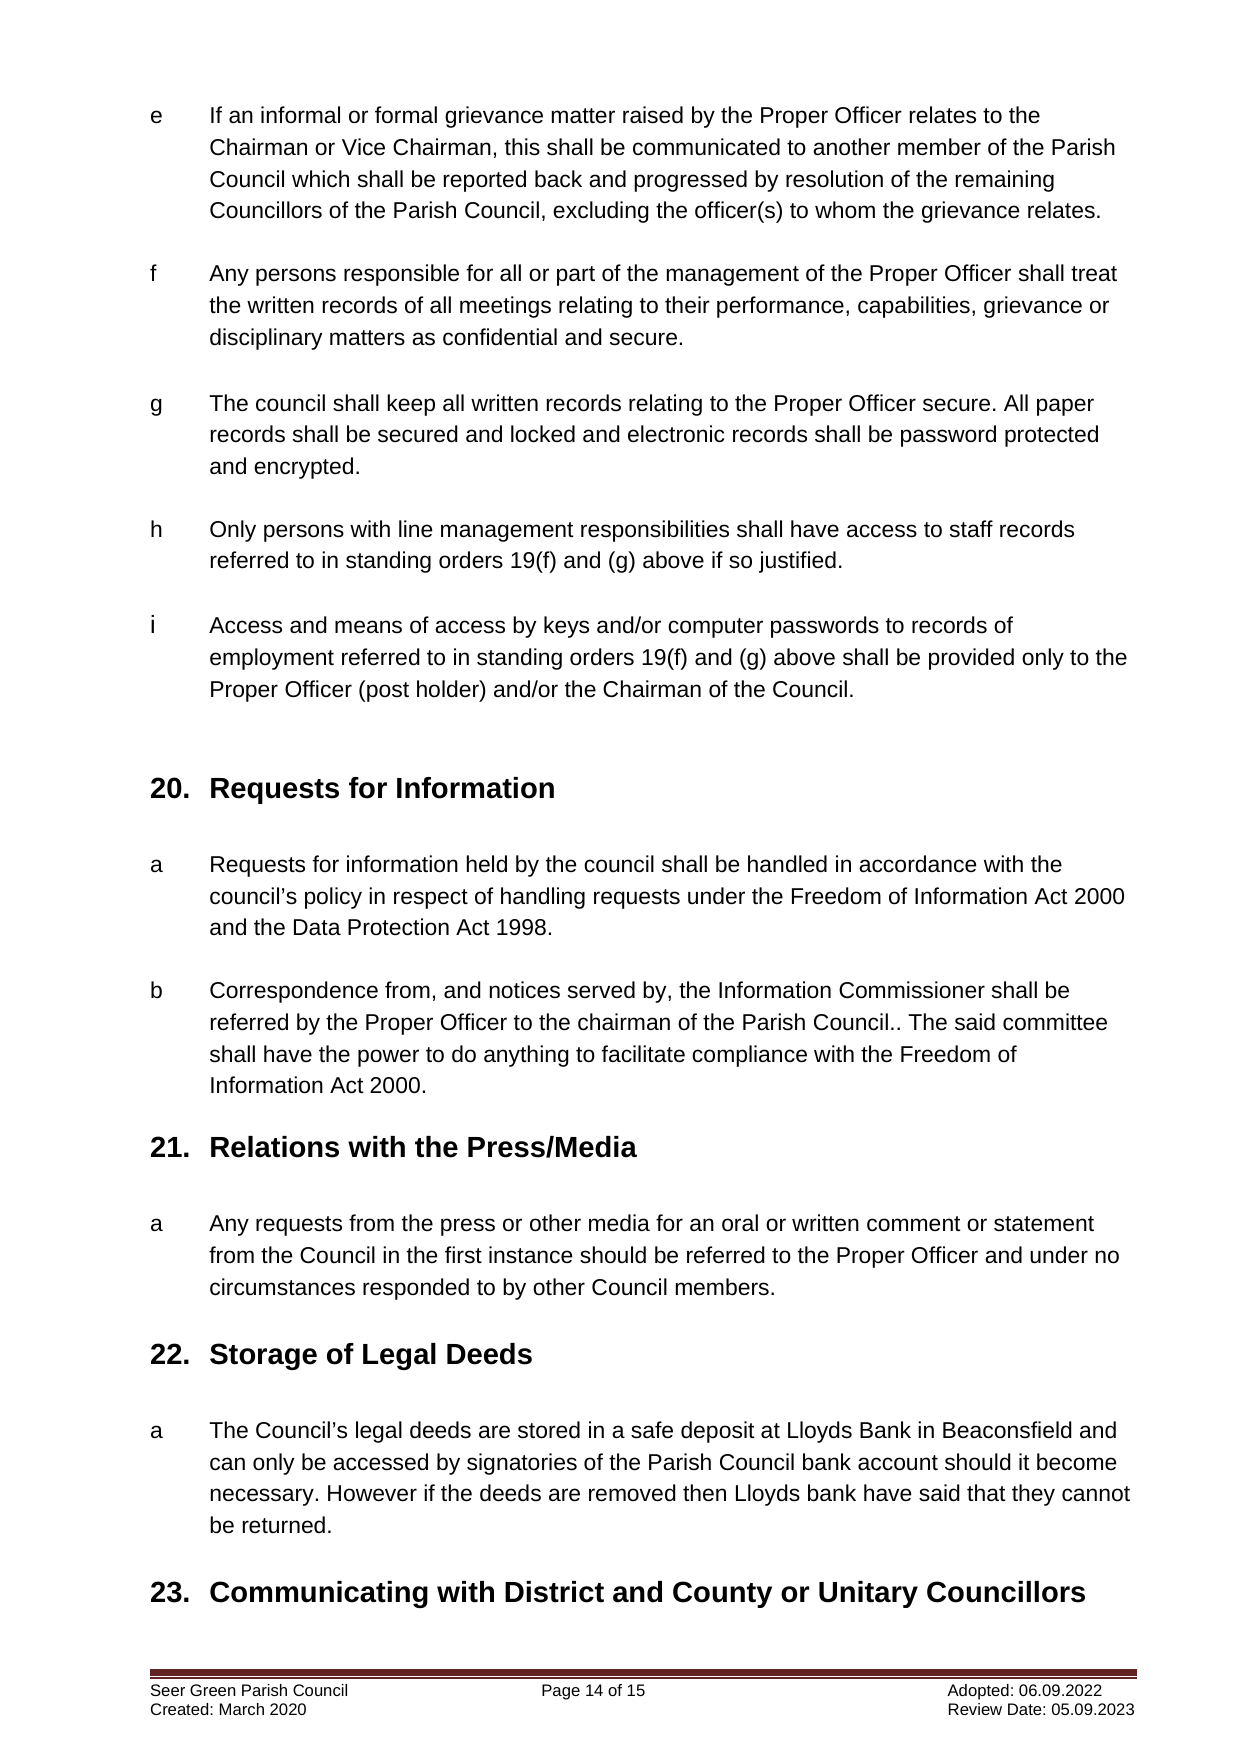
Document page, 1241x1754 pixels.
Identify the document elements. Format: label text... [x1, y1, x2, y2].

list Requests for information held by the council shall be handled in accordance with the council’s policy in respect of handling requests under the Freedom of Information Act 2000 and the Data Protection Act 1998. [150, 851, 1137, 941]
text 22. Storage of Legal Deeds [150, 1337, 1137, 1370]
list Any persons responsible for all or part of the management of the Proper Officer shall treat the written records of all meetings relating to their performance, capabilities, grievance or disciplinary matters as confidential and secure. [150, 260, 1137, 350]
list Correspondence from, and notices served by, the Information Commissioner shall be referred by the Proper Officer to the chairman of the Parish Council.. The said committee shall have the power to do anything to facilitate compliance with the Freedom of Information Act 2000. [150, 977, 1137, 1098]
list Access and means of access by keys and/or computer passwords to records of employment referred to in standing orders 19(f) and (g) above shall be provided only to the Proper Officer (post holder) and/or the Chairman of the Council. [150, 610, 1137, 702]
text 20. Requests for Information [150, 771, 1137, 804]
list If an informal or formal grievance matter raised by the Proper Officer relates to the Chairman or Vice Chairman, this shall be communicated to another member of the Parish Council which shall be reported back and progressed by resolution of the remaining Councillors of the Parish Council, excluding the officer(s) to whom the grievance relates. [150, 102, 1137, 223]
list The Council’s legal deeds are stored in a safe deposit at Lloyds Bank in Beaconsfield and can only be accessed by signatories of the Parish Council bank account should it become necessary. However if the deeds are removed then Lloyds bank have said that they cannot be returned. [150, 1417, 1137, 1538]
list Any requests from the press or other media for an oral or written comment or statement from the Council in the first instance should be referred to the Proper Officer and under no circumstances responded to by other Council members. [150, 1210, 1137, 1300]
text 21. Relations with the Press/Media [150, 1130, 1137, 1163]
list The council shall keep all written records relating to the Proper Officer secure. All paper records shall be secured and locked and electronic records shall be password protected and encrypted. [150, 389, 1137, 479]
list Only persons with line management responsibilities shall have access to staff records referred to in standing orders 19(f) and (g) above if so justified. [150, 516, 1137, 574]
text 23. Communicating with District and County or Unitary Councillors [150, 1575, 1137, 1608]
